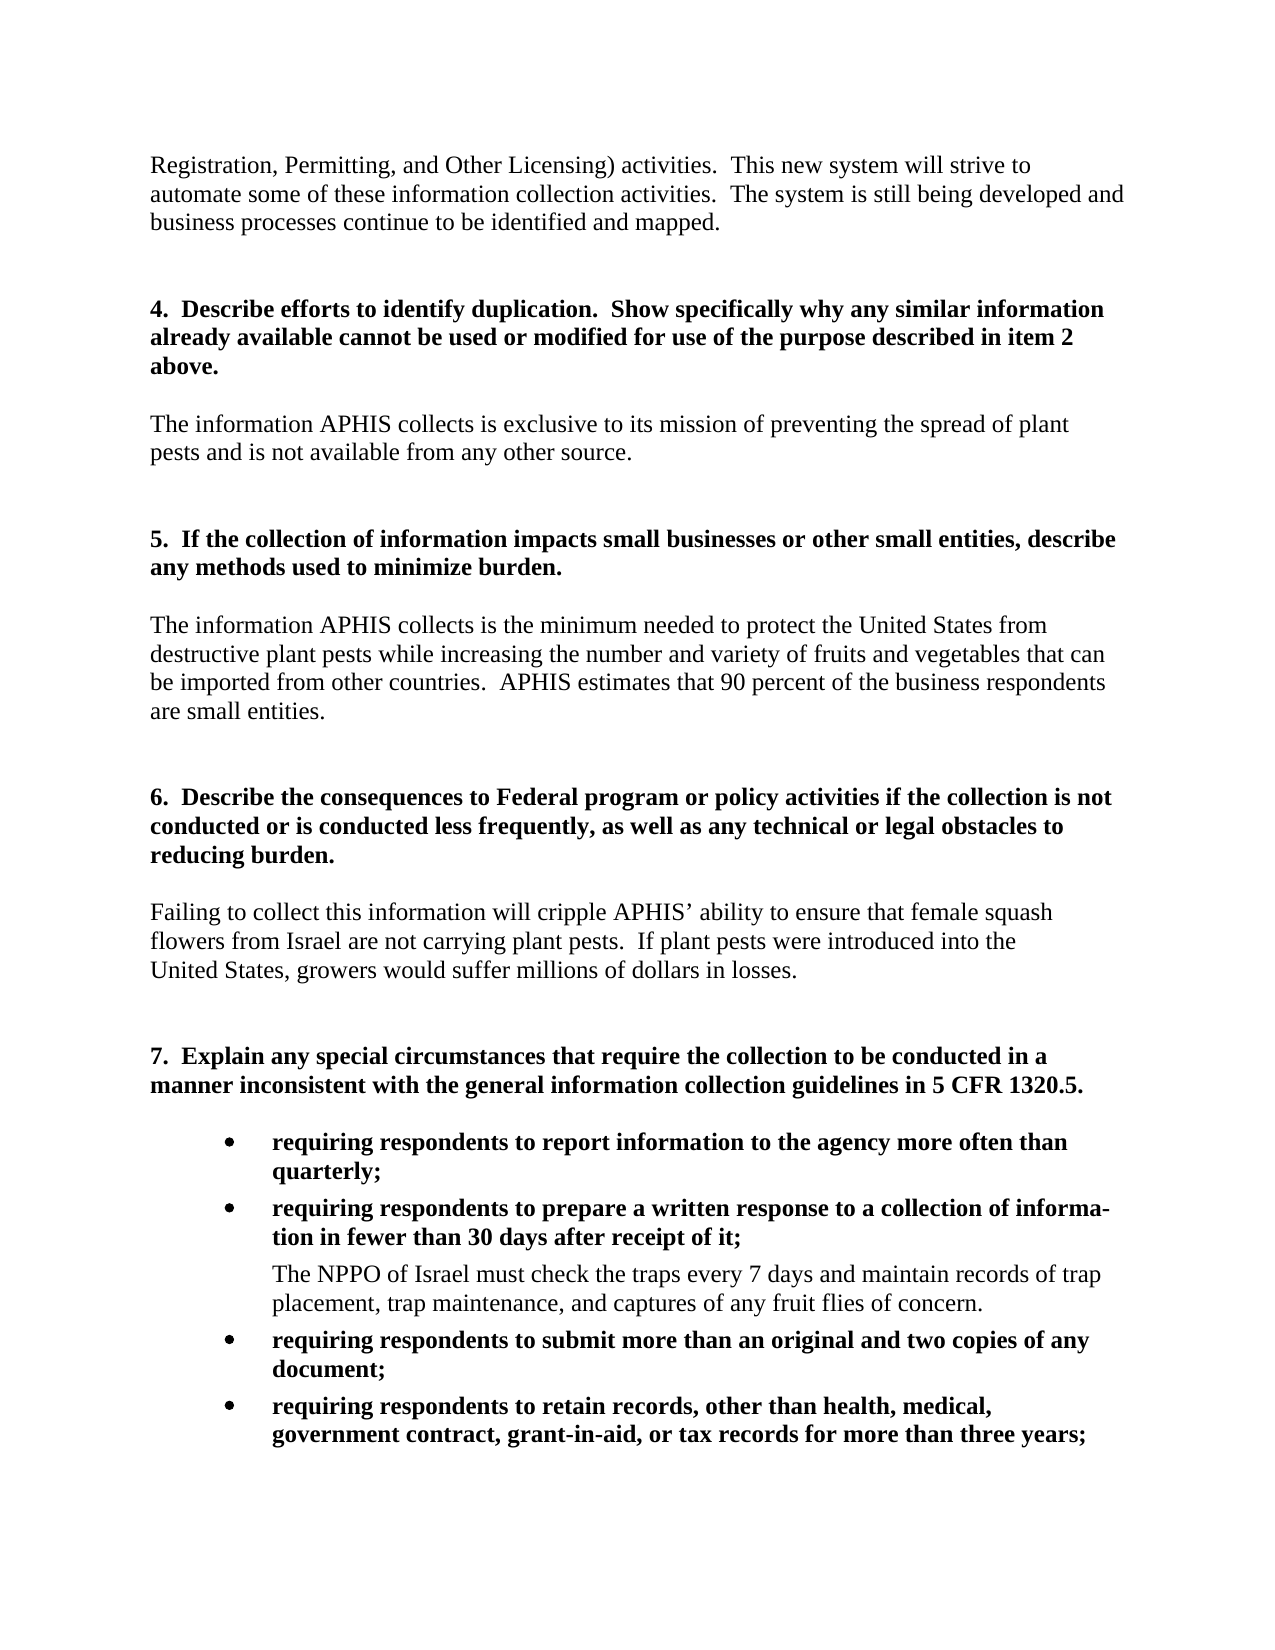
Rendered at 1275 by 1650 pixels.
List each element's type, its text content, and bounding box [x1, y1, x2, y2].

list requiring respondents to retain records, other than health, medical, government contract, grant-in-aid, or tax records for more than three years; [225, 1391, 1125, 1448]
text 7. Explain any special circumstances that require the collection to be conducted in a manner inconsistent with the general information collection guidelines in 5 CFR 1320.5. [150, 1041, 1125, 1099]
text United States, growers would suffer millions of dollars in losses. [150, 955, 1125, 984]
list requiring respondents to prepare a written response to a collection of information in fewer than 30 days after receipt of it; [225, 1193, 1125, 1251]
text The information APHIS collects is exclusive to its mission of preventing the spread of plant pests and is not available from any other source. [150, 409, 1125, 466]
list requiring respondents to report information to the agency more often than quarterly; [225, 1127, 1125, 1185]
text Registration, Permitting, and Other Licensing) activities. This new system will strive to automate some of these information collection activities. The system is still being developed and business processes continue to be identified and mapped. [150, 150, 1125, 236]
text 5. If the collection of information impacts small businesses or other small entities, describe any methods used to minimize burden. [150, 524, 1125, 581]
text The information APHIS collects is the minimum needed to protect the from destructive plant pests while increasing the number and variety of fruits and vegetables that can be imported from other countries. APHIS estimates that 90 percent of the business respondents are small entities. [150, 610, 1125, 725]
text The NPPO of Israel must check the traps every 7 days and maintain records of trap placement, trap maintenance, and captures of any fruit flies of concern. [272, 1259, 1125, 1317]
text Failing to collect this information will cripple APHIS’ ability to ensure that female squash flowers from Israel are not carrying plant pests. If plant pests were introduced into the [150, 897, 1125, 955]
text 4. Describe efforts to identify duplication. Show specifically why any similar information already available cannot be used or modified for use of the purpose described in item 2 above. [150, 294, 1125, 380]
text 6. Describe the consequences to Federal program or policy activities if the collection is not conducted or is conducted less frequently, as well as any technical or legal obstacles to reducing burden. [150, 782, 1125, 869]
list requiring respondents to submit more than an original and two copies of any document; [225, 1325, 1125, 1382]
